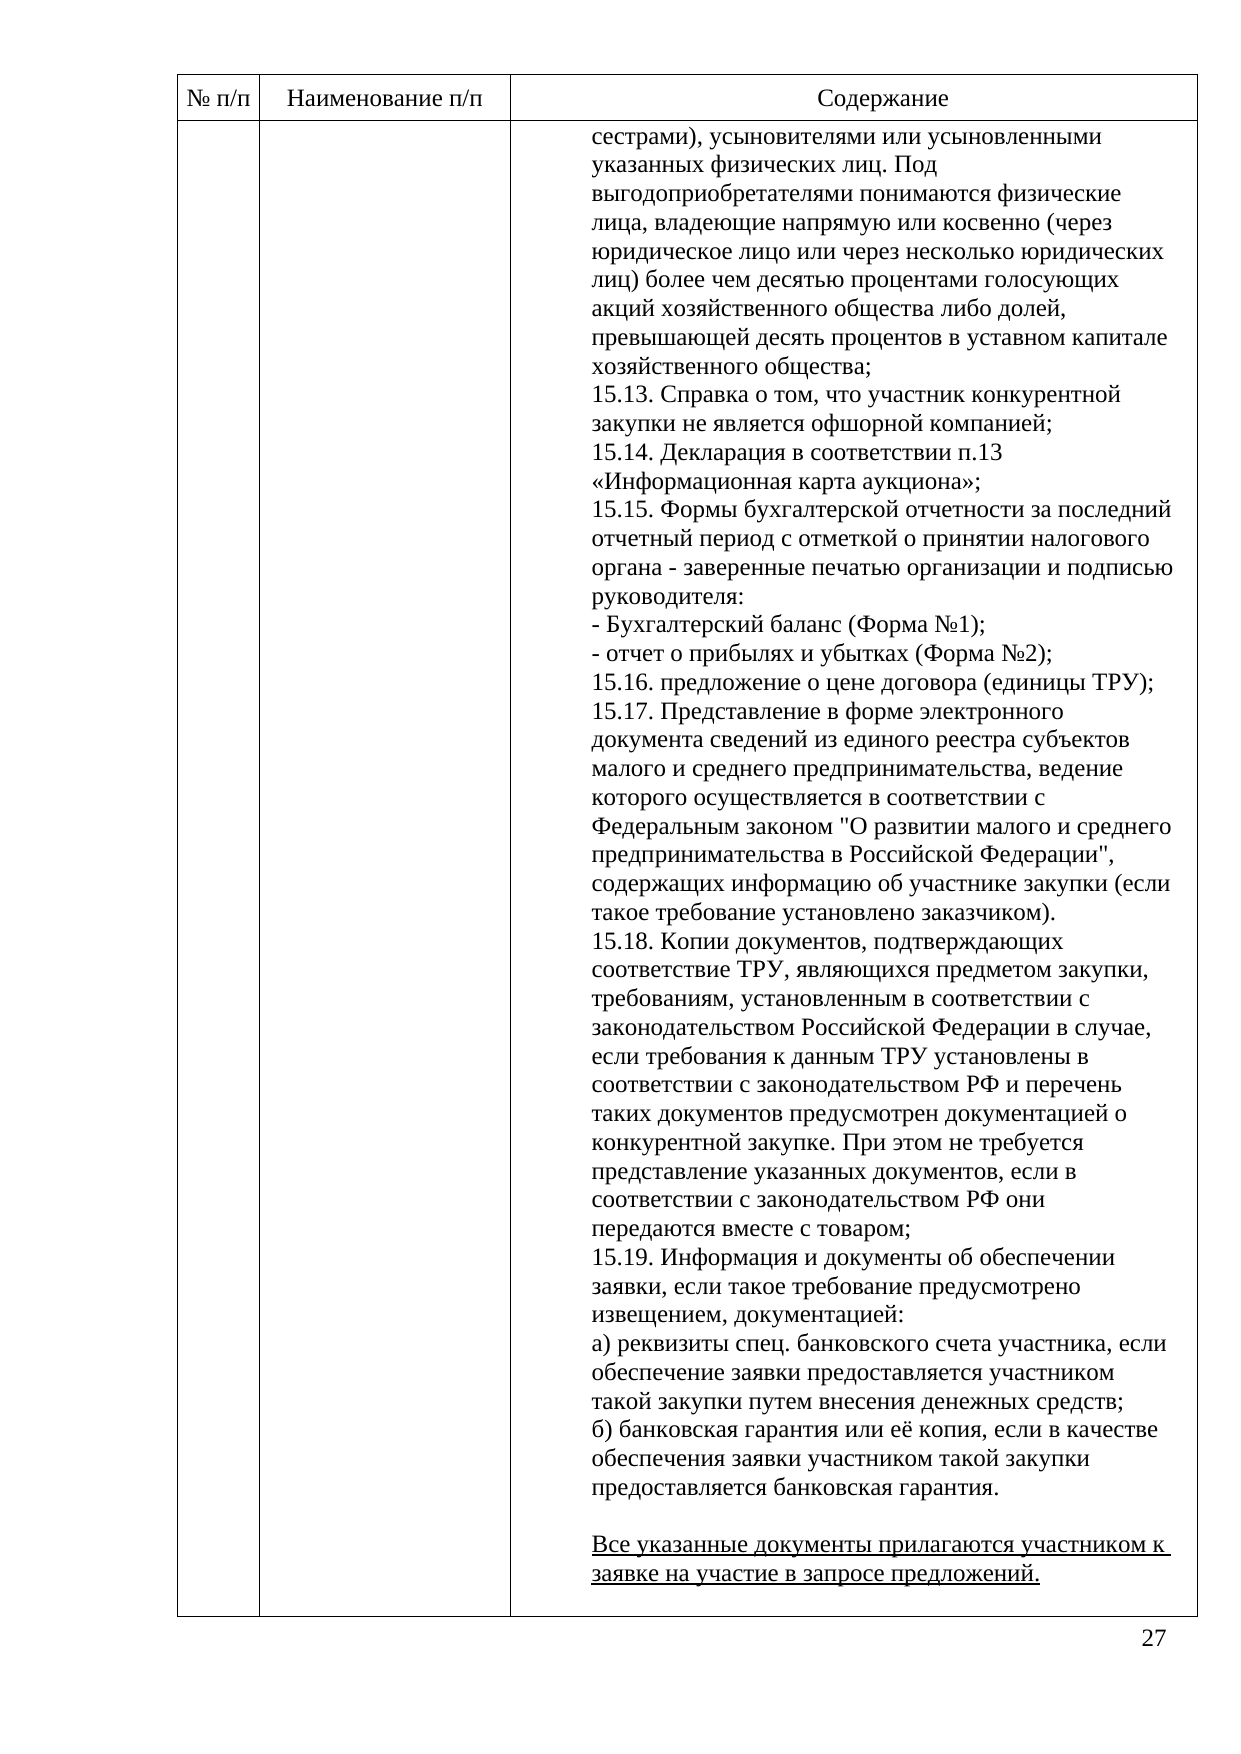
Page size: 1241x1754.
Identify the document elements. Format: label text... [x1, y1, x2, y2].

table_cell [511, 121, 1197, 1616]
table_header Содержание [511, 75, 1197, 120]
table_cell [260, 121, 510, 1616]
table_cell [178, 121, 259, 1616]
table_header Наименование п/п [260, 75, 510, 120]
table_header № п/п [178, 75, 259, 120]
